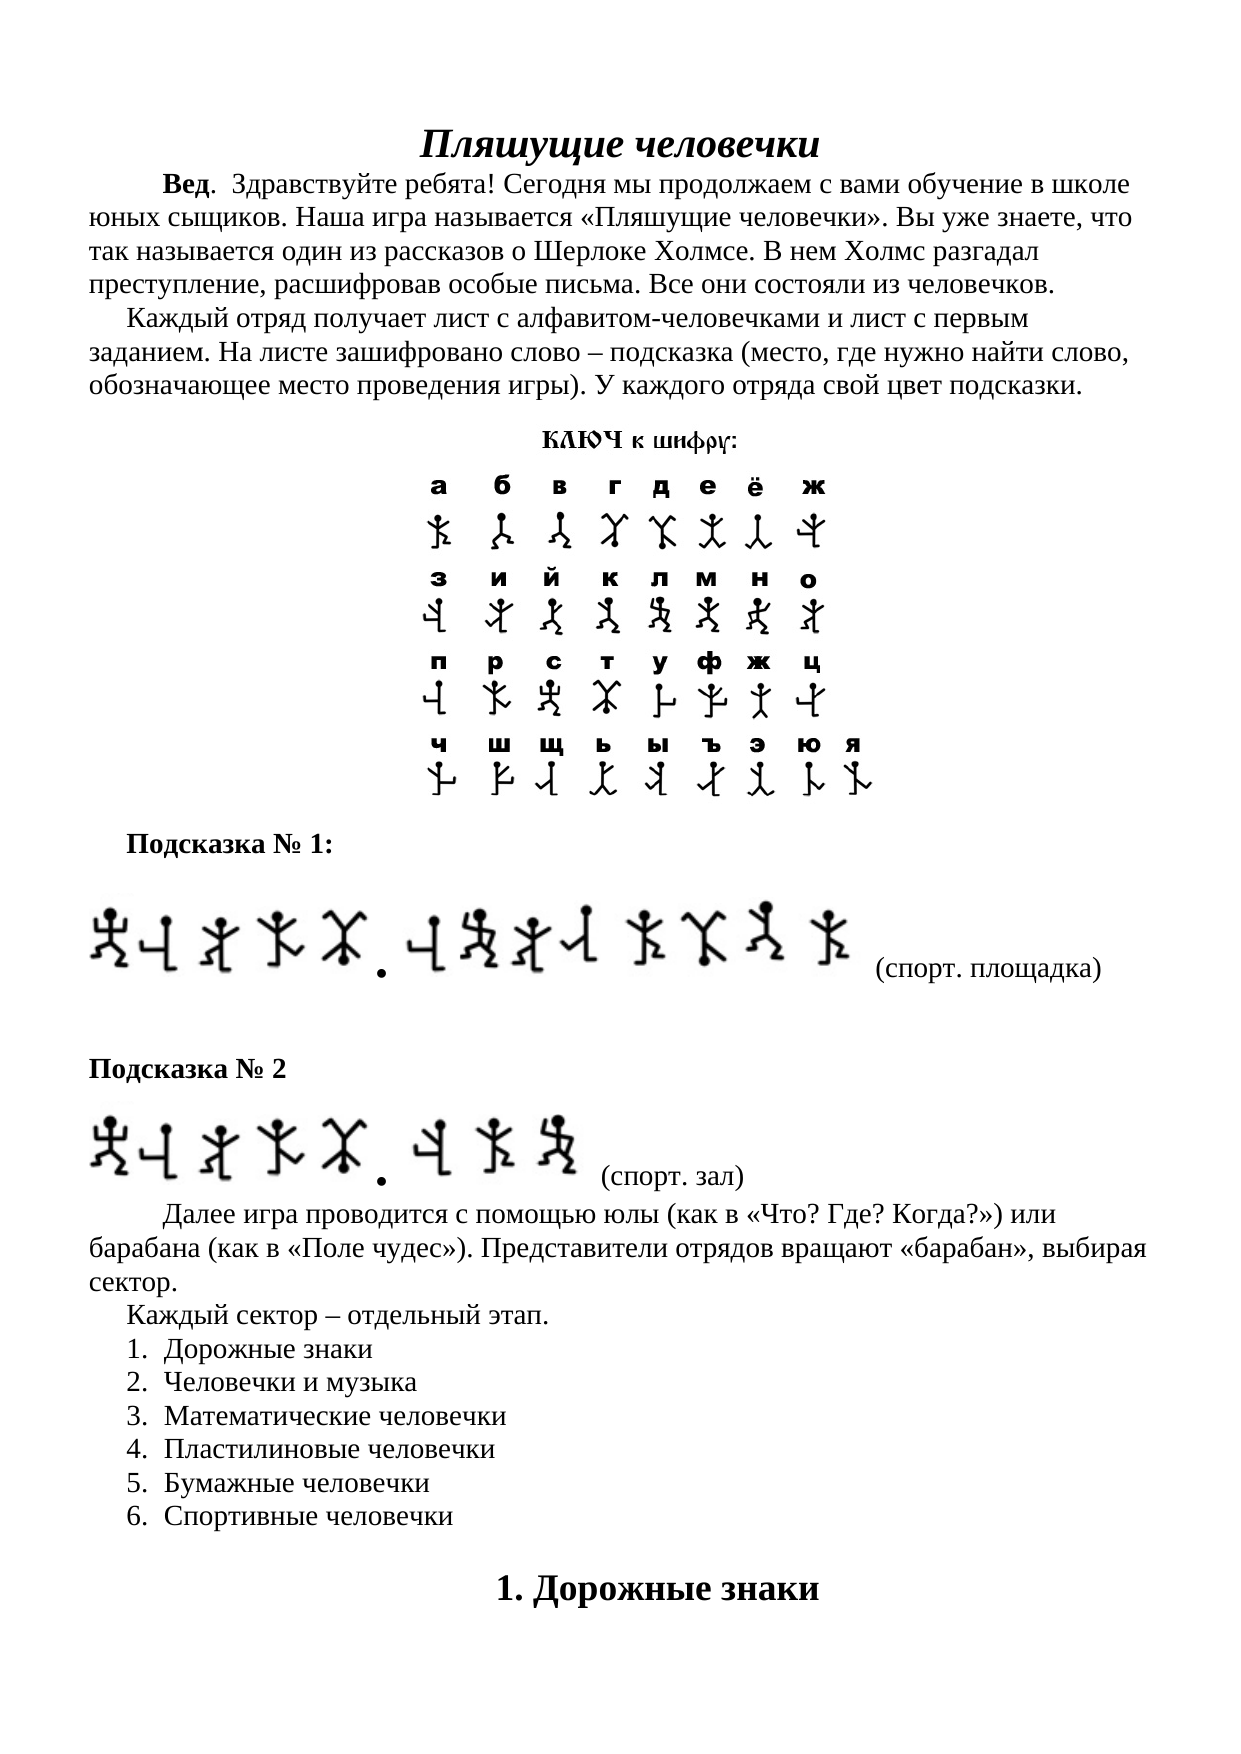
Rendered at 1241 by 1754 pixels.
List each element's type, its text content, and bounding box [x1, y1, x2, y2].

text Пляшущие человечки [89, 118, 1152, 166]
text Подсказка № 1: [89, 826, 1152, 860]
text Далее игра проводится с помощью юлы (как в «Что? Где? Когда?») или барабана (как в «Поле чудес»). Представители отрядов вращают «барабан», выбирая сектор. [89, 1197, 1152, 1297]
list Спортивные человечки [126, 1498, 1152, 1532]
picture [401, 1114, 587, 1185]
list Дорожные знаки [164, 1566, 1152, 1609]
list Пластилиновые человечки [126, 1431, 1152, 1465]
text Вед. Здравствуйте ребята! Сегодня мы продолжаем с вами обучение в школе юных сыщиков. Наша игра называется «Пляшущие человечки». Вы уже знаете, что так называется один из рассказов о Шерлоке Холмсе. В нем Холмс разгадал преступление, расшифровав особые письма. Все они состояли из человечков. [89, 166, 1152, 300]
list Бумажные человечки [126, 1465, 1152, 1498]
picture [396, 400, 881, 827]
list Человечки и музыка [126, 1364, 1152, 1398]
text Каждый отряд получает лист с алфавитом-человечками и лист с первым заданием. На листе зашифровано слово – подсказка (место, где нужно найти слово, обозначающее место проведения игры). У каждого отряда свой цвет подсказки. [89, 300, 1152, 401]
picture [401, 897, 862, 977]
list Математические человечки [126, 1398, 1152, 1431]
picture [88, 1101, 375, 1185]
text Подсказка № 2 [89, 1051, 1152, 1084]
text Каждый сектор – отдельный этап. [89, 1297, 1152, 1331]
list Дорожные знаки [126, 1331, 1152, 1364]
picture [88, 893, 375, 977]
